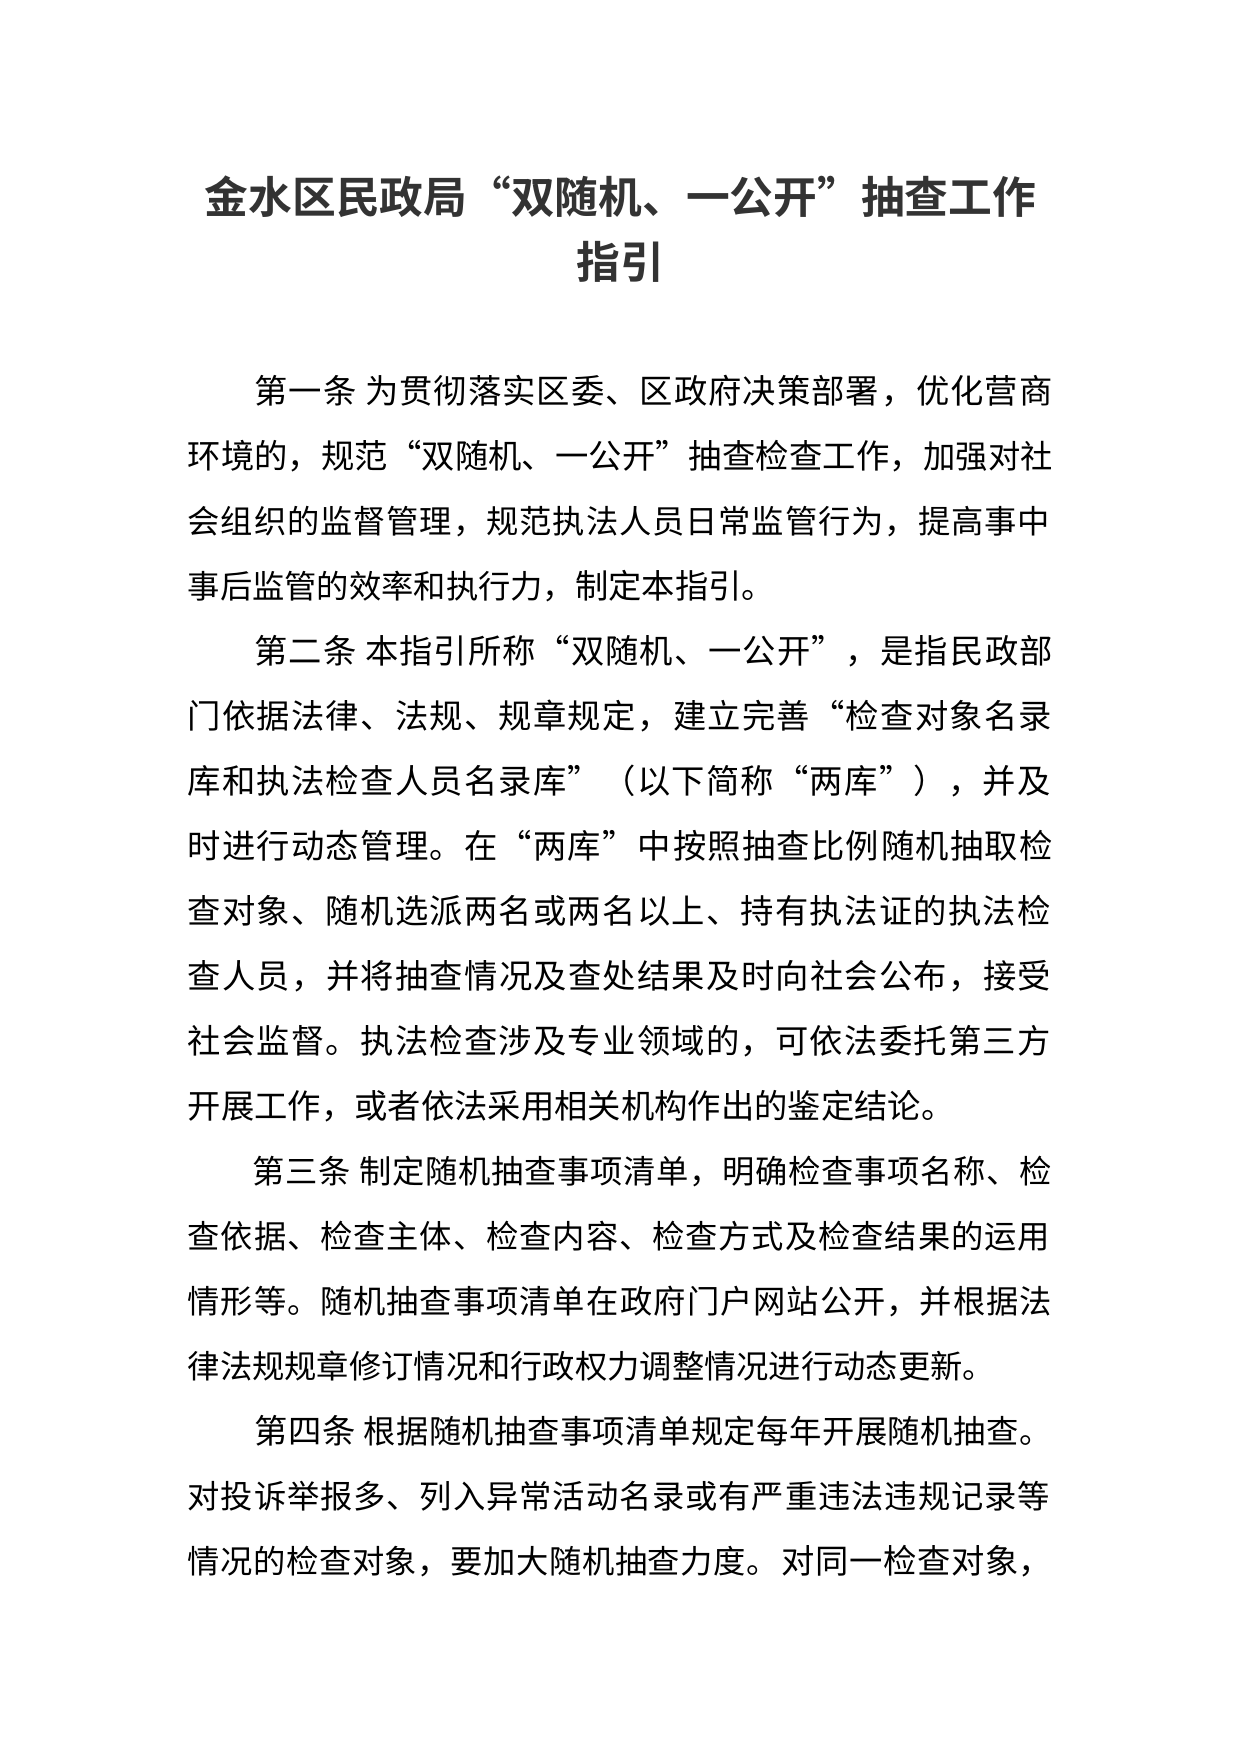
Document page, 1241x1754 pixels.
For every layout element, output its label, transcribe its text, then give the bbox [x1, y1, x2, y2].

list 第三条 制定随机抽查事项清单，明确检查事项名称、检查依据、检查主体、检查内容、检查方式及检查结果的运用情形等。随机抽查事项清单在政府门户网站公开，并根据法律法规规章修订情况和行政权力调整情况进行动态更新。 [187, 1137, 1053, 1397]
text 第一条 为贯彻落实区委、区政府决策部署，优化营商环境的，规范“双随机、一公开”抽查检查工作，加强对社会组织的监督管理，规范执法人员日常监管行为，提高事中事后监管的效率和执行力，制定本指引。 [187, 357, 1053, 617]
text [187, 1397, 1053, 1592]
text 第二条 本指引所称“双随机、一公开”，是指民政部门依据法律、法规、规章规定，建立完善“检查对象名录库和执法检查人员名录库”（以下简称“两库”），并及时进行动态管理。在“两库”中按照抽查比例随机抽取检查对象、随机选派两名或两名以上、持有执法证的执法检查人员，并将抽查情况及查处结果及时向社会公布，接受社会监督。执法检查涉及专业领域的，可依法委托第三方开展工作，或者依法采用相关机构作出的鉴定结论。 [187, 617, 1053, 1137]
subtitle 金水区民政局“双随机、一公开”抽查工作指引 [187, 162, 1053, 292]
